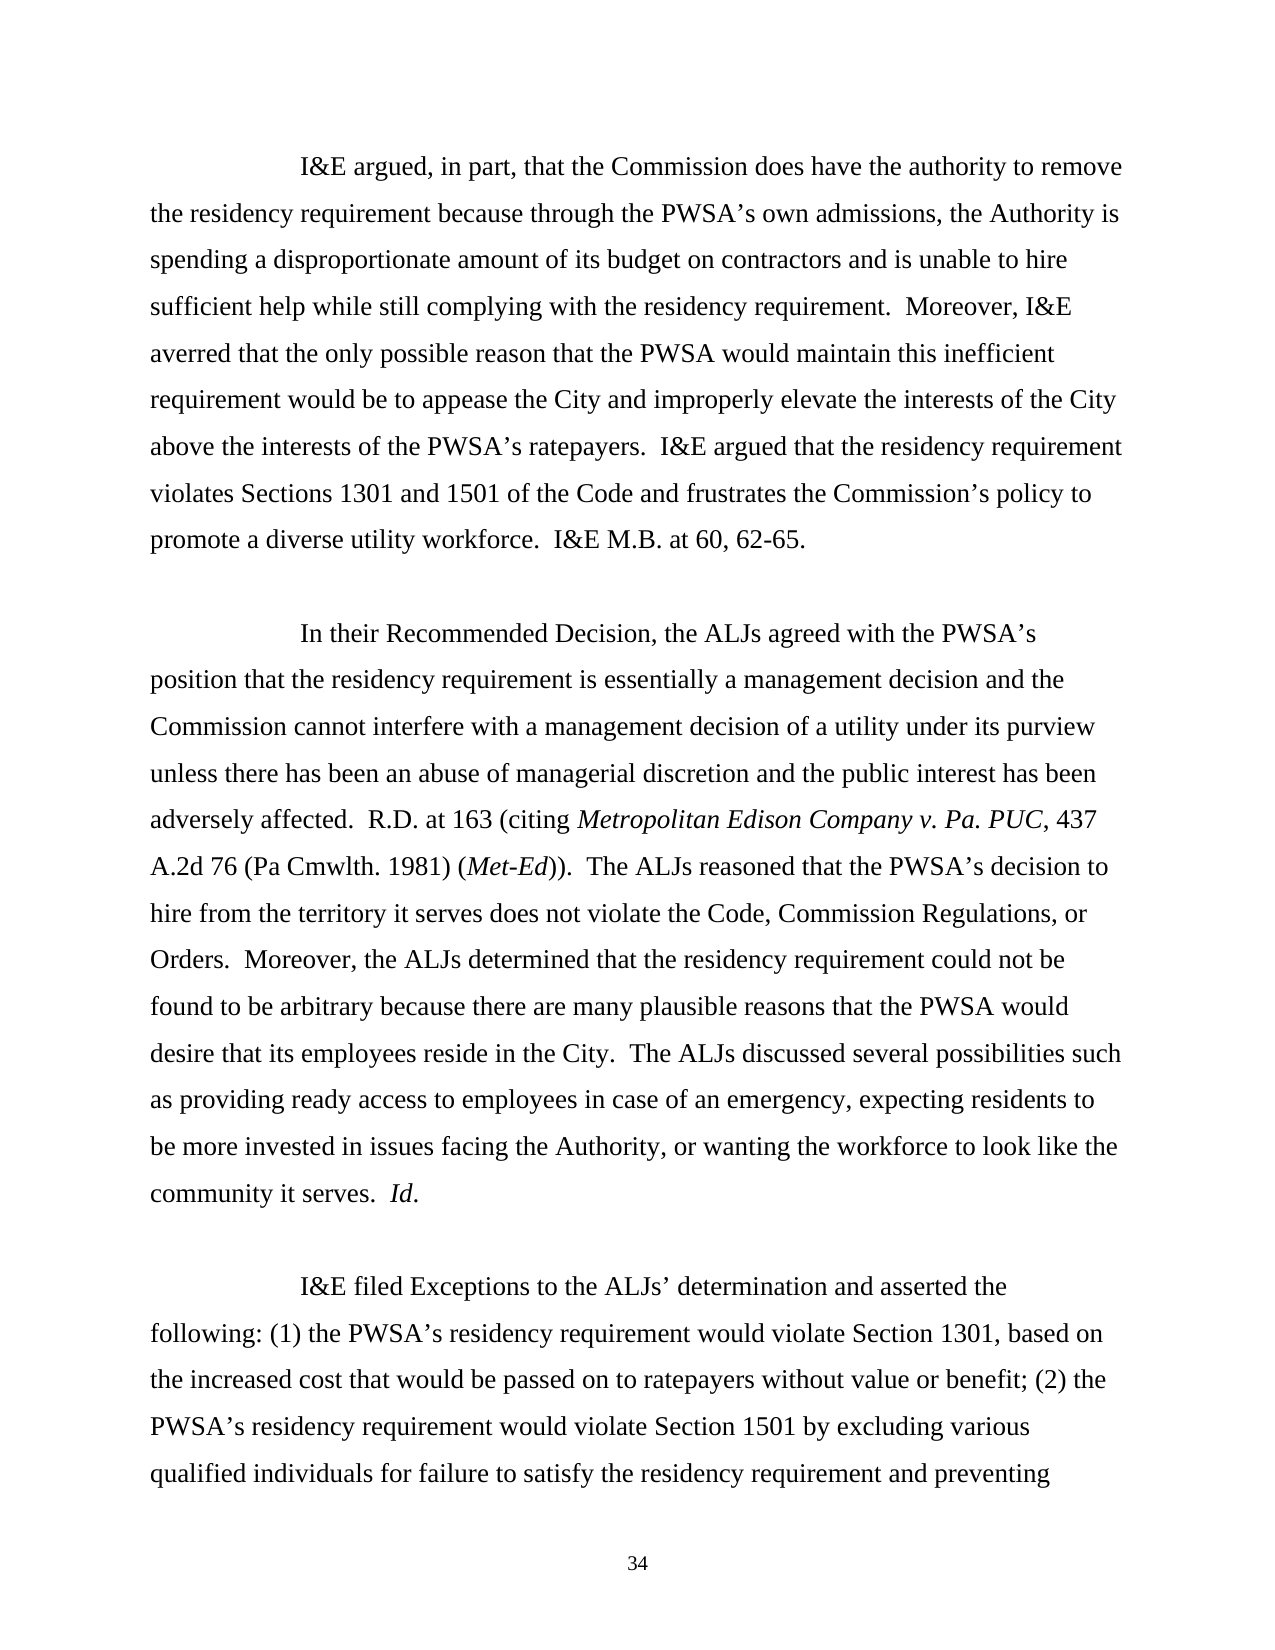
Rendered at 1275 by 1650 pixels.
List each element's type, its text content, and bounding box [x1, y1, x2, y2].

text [150, 1270, 1125, 1488]
text In their Recommended Decision, the ALJs agreed with the PWSA’s position that the residency requirement is essentially a management decision and the Commission cannot interfere with a management decision of a utility under its purview unless there has been an abuse of managerial discretion and the public interest has been adversely affected. R.D. at 163 (citing Metropolitan Edison Company v. Pa. PUC, 437 A.2d 76 (Pa Cmwlth. 1981) (Met-Ed)). The ALJs reasoned that the PWSA’s decision to hire from the territory it serves does not violate the Code, Commission Regulations, or Orders. Moreover, the ALJs determined that the residency requirement could not be found to be arbitrary because there are many plausible reasons that the PWSA would desire that its employees reside in the City. The ALJs discussed several possibilities such as providing ready access to employees in case of an emergency, expecting residents to be more invested in issues facing the Authority, or wanting the workforce to look like the community it serves. Id. [150, 617, 1125, 1208]
text I&E argued, in part, that the Commission does have the authority to remove the residency requirement because through the PWSA’s own admissions, the Authority is spending a disproportionate amount of its budget on contractors and is unable to hire sufficient help while still complying with the residency requirement. Moreover, I&E averred that the only possible reason that the PWSA would maintain this inefficient requirement would be to appease the City and improperly elevate the interests of the City above the interests of the PWSA’s ratepayers. I&E argued that the residency requirement violates Sections 1301 and 1501 of the Code and frustrates the Commission’s policy to promote a diverse utility workforce. I&E M.B. at 60, 62-65. [150, 150, 1125, 554]
